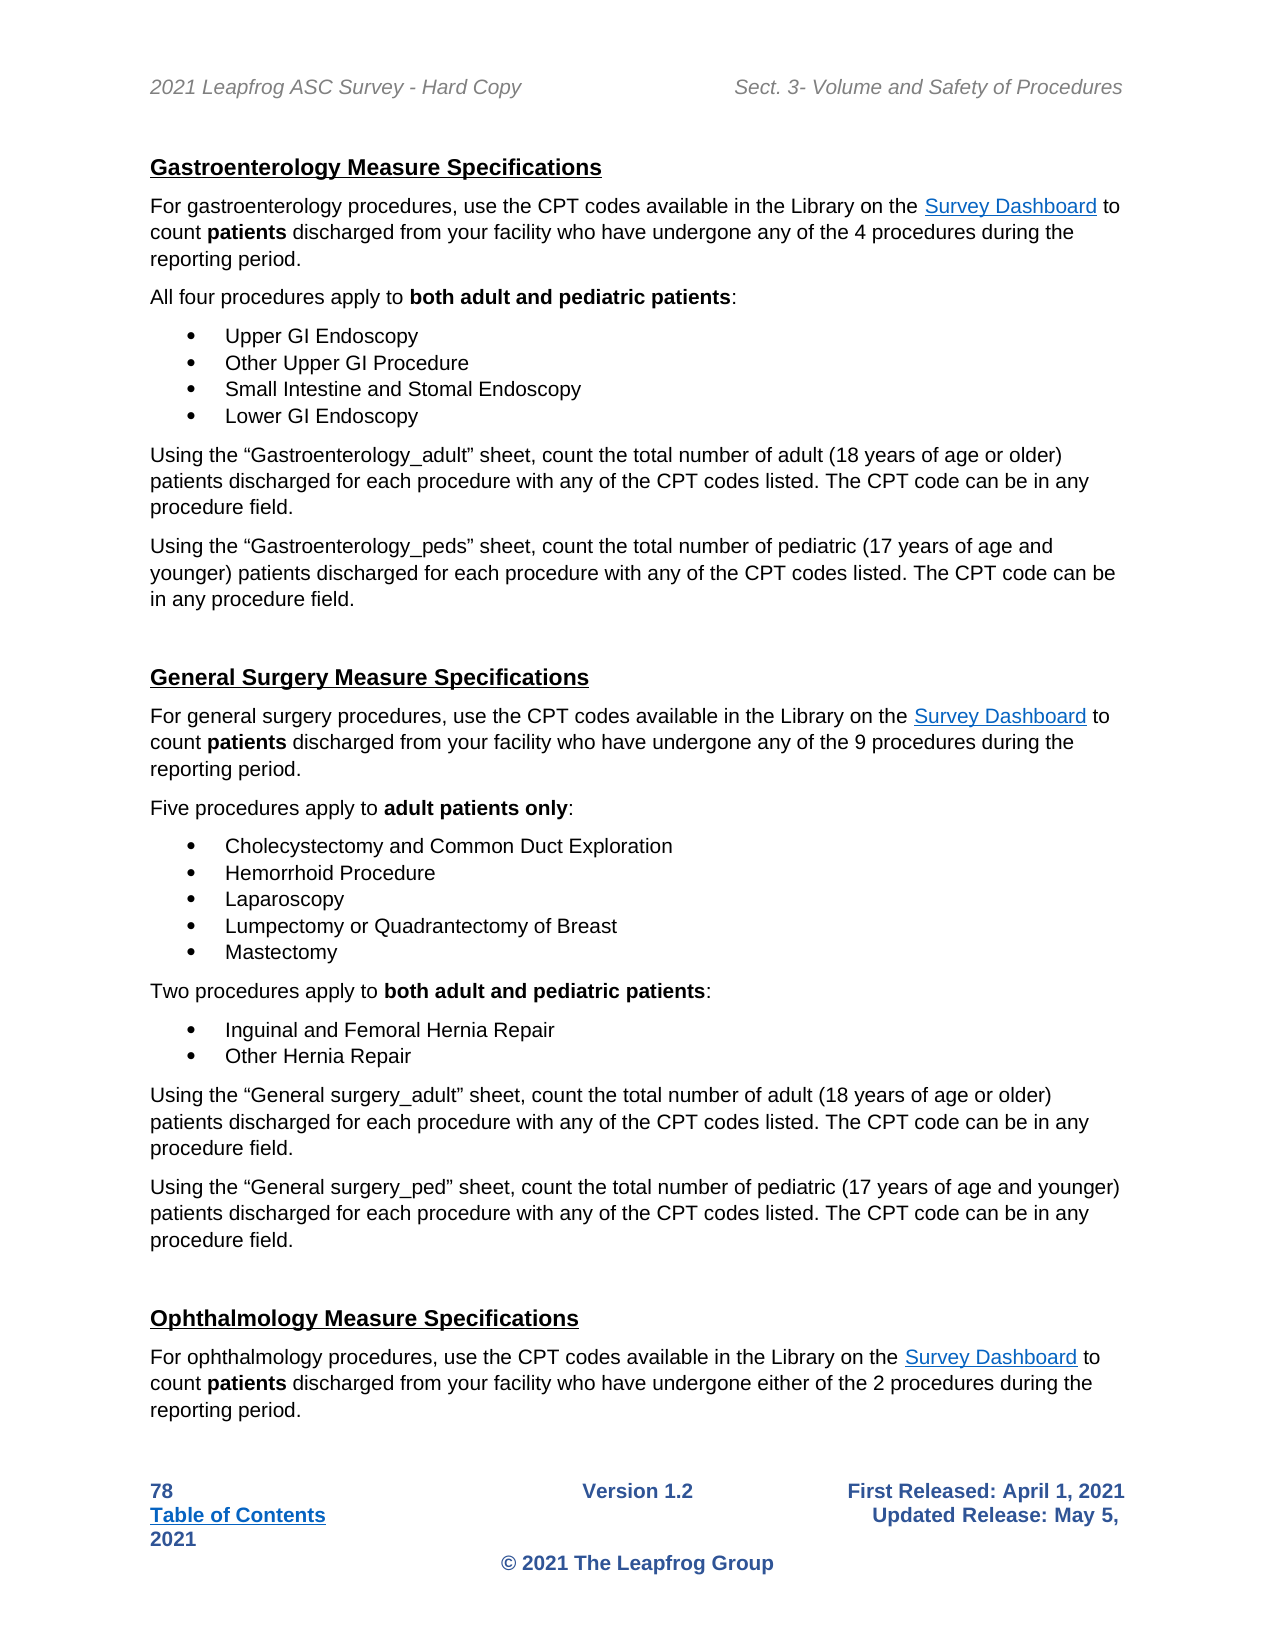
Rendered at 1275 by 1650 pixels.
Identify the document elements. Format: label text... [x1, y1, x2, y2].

text Five procedures apply to adult patients only: [150, 795, 1125, 819]
list Upper GI Endoscopy [187, 324, 1125, 348]
list Mastectomy [187, 940, 1125, 964]
text Two procedures apply to both adult and pediatric patients: [150, 979, 1125, 1003]
list Small Intestine and Stomal Endoscopy [187, 377, 1125, 401]
text Using the “General surgery_adult” sheet, count the total number of adult (18 years of age or older) patients discharged for each procedure with any of the CPT codes listed. The CPT code can be in any procedure field. [150, 1083, 1125, 1160]
text Using the “Gastroenterology_adult” sheet, count the total number of adult (18 years of age or older) patients discharged for each procedure with any of the CPT codes listed. The CPT code can be in any procedure field. [150, 442, 1125, 519]
list Other Upper GI Procedure [187, 351, 1125, 374]
subtitle Gastroenterology Measure Specifications [150, 154, 1125, 181]
list Lower GI Endoscopy [187, 403, 1125, 427]
list Hemorrhoid Procedure [187, 861, 1125, 885]
subtitle Ophthalmology Measure Specifications [150, 1305, 1125, 1332]
text For gastroenterology procedures, use the CPT codes available in the Library on the Survey Dashboard to count patients discharged from your facility who have undergone any of the 4 procedures during the reporting period. [150, 194, 1125, 270]
list Lumpectomy or Quadrantectomy of Breast [187, 914, 1125, 938]
text For general surgery procedures, use the CPT codes available in the Library on the Survey Dashboard to count patients discharged from your facility who have undergone any of the 9 procedures during the reporting period. [150, 704, 1125, 781]
list Inguinal and Femoral Hernia Repair [187, 1018, 1125, 1042]
text For ophthalmology procedures, use the CPT codes available in the Library on the Survey Dashboard to count patients discharged from your facility who have undergone either of the 2 procedures during the reporting period. [150, 1345, 1125, 1421]
list Cholecystectomy and Common Duct Exploration [187, 834, 1125, 858]
list Other Hernia Repair [187, 1044, 1125, 1068]
list Laparoscopy [187, 887, 1125, 911]
text All four procedures apply to both adult and pediatric patients: [150, 285, 1125, 309]
text Using the “General surgery_ped” sheet, count the total number of pediatric (17 years of age and younger) patients discharged for each procedure with any of the CPT codes listed. The CPT code can be in any procedure field. [150, 1175, 1125, 1252]
text Using the “Gastroenterology_peds” sheet, count the total number of pediatric (17 years of age and younger) patients discharged for each procedure with any of the CPT codes listed. The CPT code can be in any procedure field. [150, 534, 1125, 611]
subtitle General Surgery Measure Specifications [150, 664, 1125, 691]
